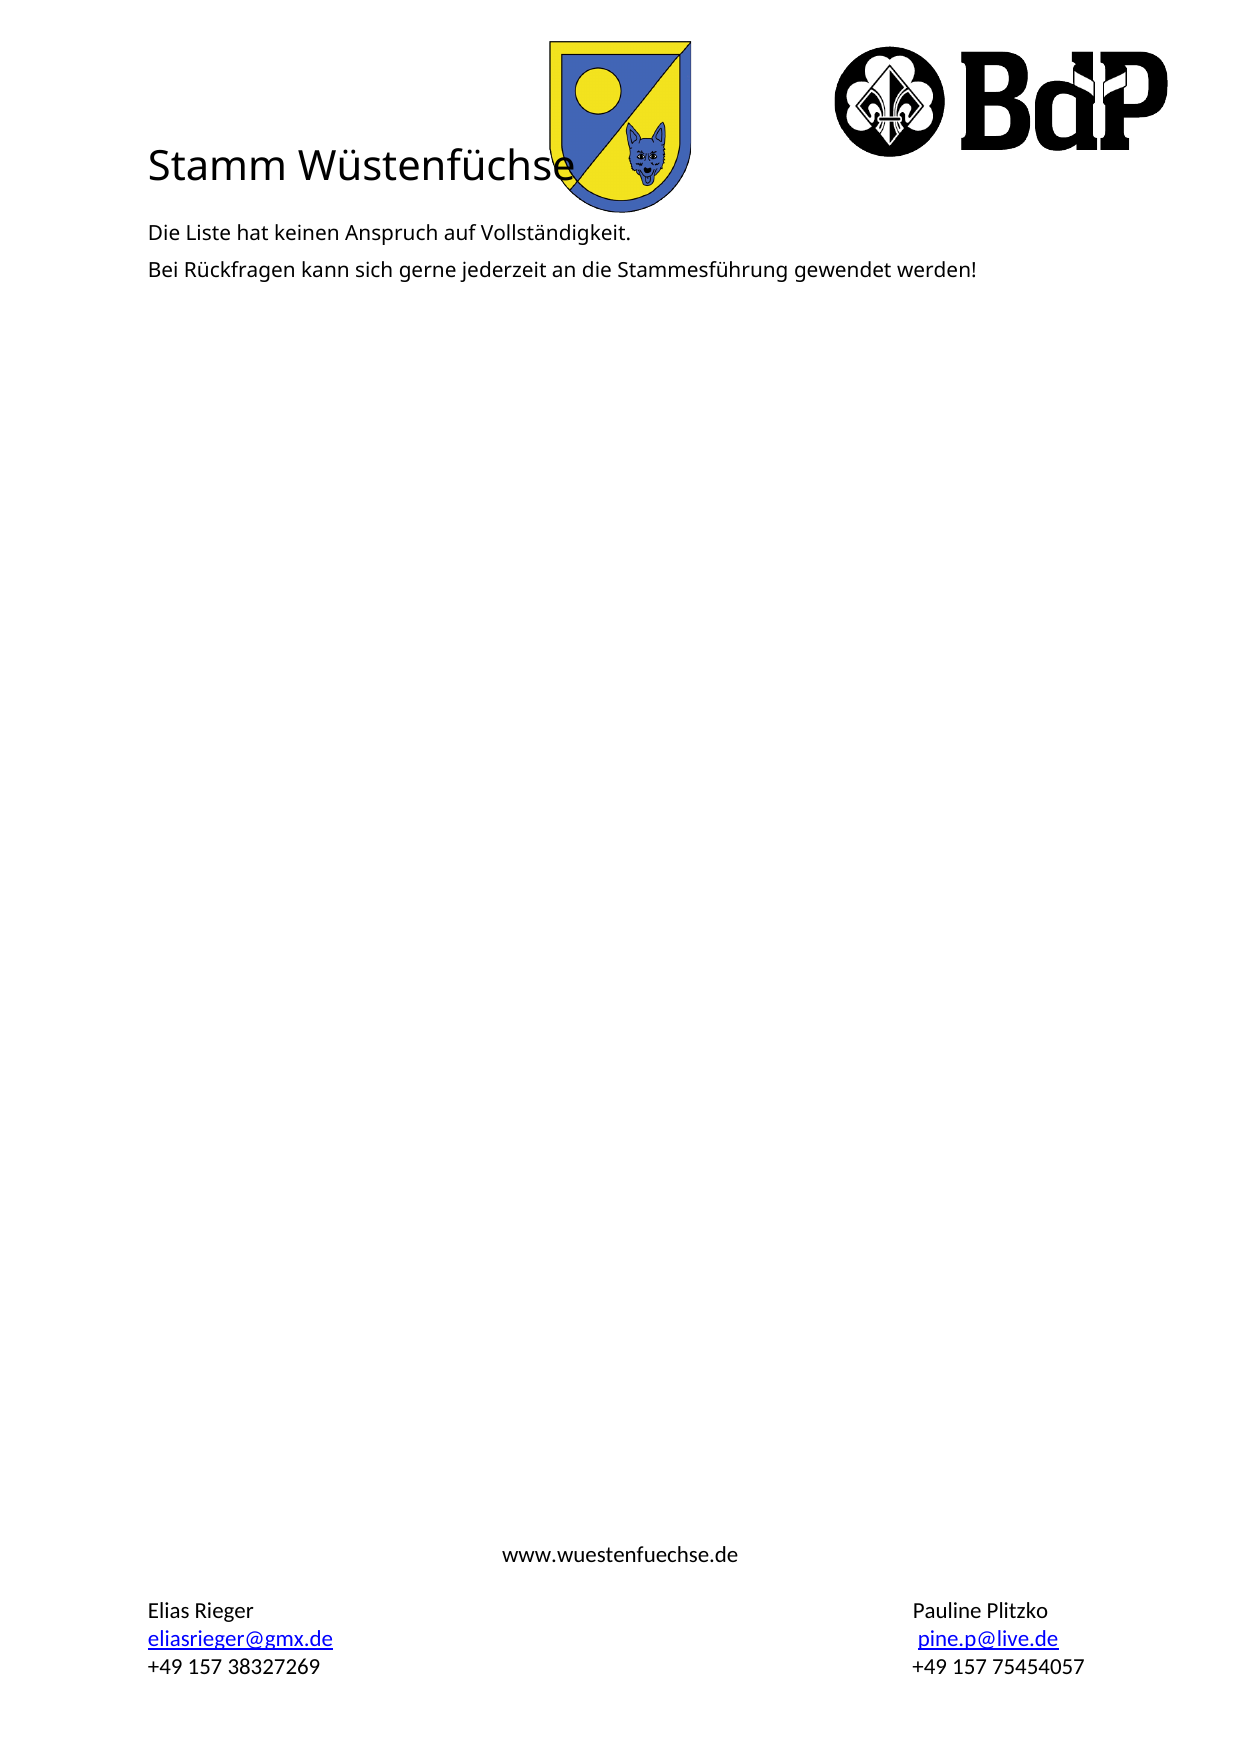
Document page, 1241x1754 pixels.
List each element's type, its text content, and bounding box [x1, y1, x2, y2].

text Die Liste hat keinen Anspruch auf Vollständigkeit. Bei Rückfragen kann sich gerne jederzeit an die Stammesführung gewendet werden! [148, 218, 1093, 284]
picture [830, 41, 1169, 159]
picture [549, 41, 692, 213]
